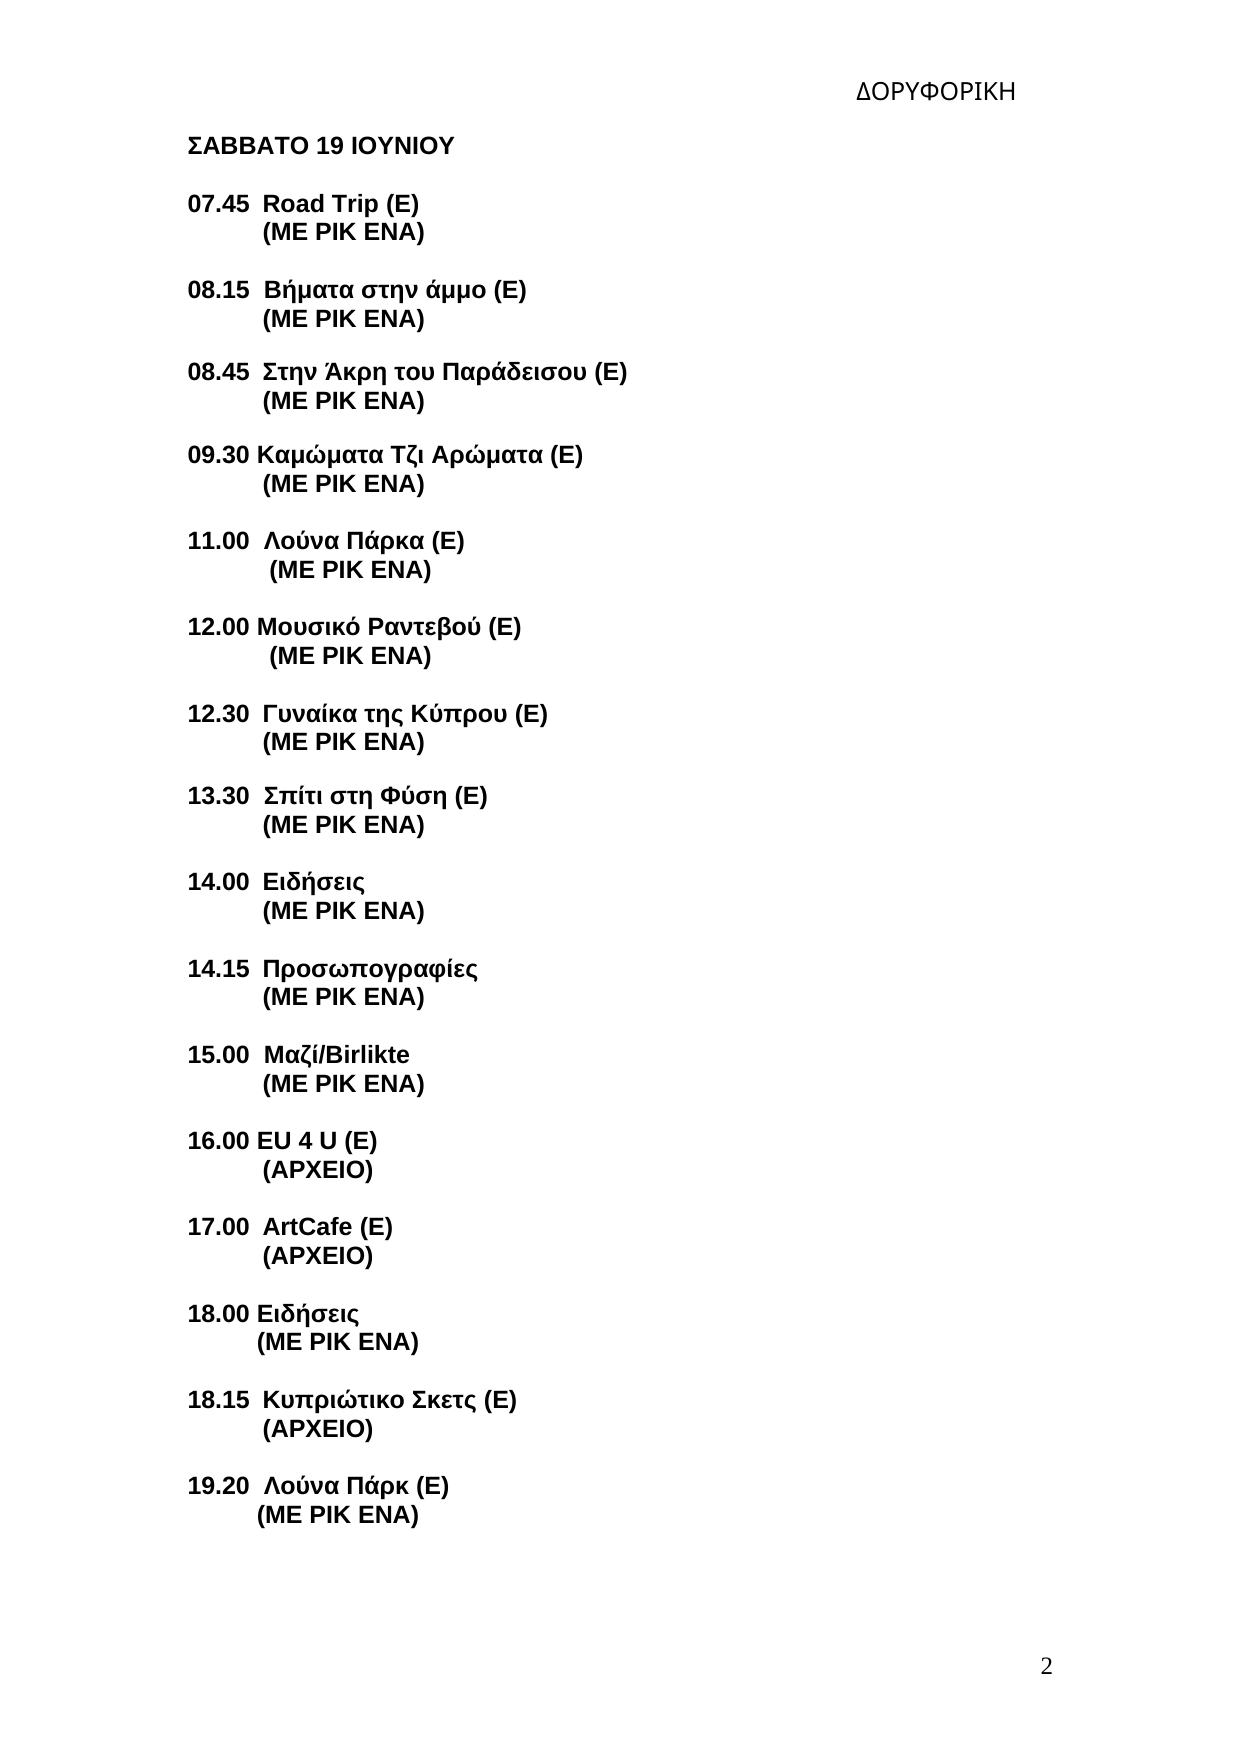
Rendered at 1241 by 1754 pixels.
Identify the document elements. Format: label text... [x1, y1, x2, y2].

text (ΜΕ ΡΙΚ ΕΝΑ) [187, 810, 1053, 839]
text 15.00 Μαζί/Birlikte [187, 1040, 1053, 1069]
text 12.30 Γυναίκα της Κύπρου (Ε) [187, 699, 1053, 727]
text 08.15 Βήματα στην άμμο (Ε) [187, 275, 1053, 304]
text 16.00 EU 4 U (Ε) [187, 1126, 1053, 1155]
text 12.00 Μουσικό Ραντεβού (Ε) [187, 612, 1053, 641]
text 13.30 Σπίτι στη Φύση (Ε) [187, 781, 1053, 810]
text 09.30 Καμώματα Τζι Αρώματα (Ε) [187, 440, 1053, 469]
text (ΜΕ ΡΙΚ ΕΝΑ) [187, 555, 1053, 584]
text (ΜΕ ΡΙΚ ΕΝΑ) [187, 641, 1053, 670]
text (ΜΕ ΡΙΚ ΕΝΑ) [187, 896, 1053, 925]
text (ΑΡΧΕΙΟ) [187, 1155, 1053, 1184]
text (ΜΕ ΡΙΚ ΕΝΑ) [187, 982, 1053, 1011]
text (ΜΕ ΡΙΚ ΕΝΑ) [187, 386, 1053, 415]
text 14.00 Ειδήσεις [187, 867, 1053, 896]
text ΣΑΒΒΑΤΟ 19 ΙΟΥΝΙΟΥ [187, 131, 1053, 160]
text (ΑΡΧΕΙΟ) [187, 1241, 1053, 1270]
text (ΜΕ ΡΙΚ ΕΝΑ) [187, 727, 1053, 756]
text 18.00 Ειδήσεις [187, 1299, 1053, 1327]
text (ΑΡΧΕΙΟ) [187, 1414, 1053, 1442]
text (ΜΕ ΡΙΚ ΕΝΑ) [187, 1500, 1053, 1529]
text (ΜΕ ΡΙΚ ΕΝΑ) [187, 304, 1053, 332]
text 11.00 Λούνα Πάρκα (Ε) [187, 526, 1053, 555]
text (ΜΕ ΡΙΚ ΕΝΑ) [187, 217, 1053, 246]
text 18.15 Κυπριώτικο Σκετς (Ε) [187, 1385, 1053, 1414]
text 07.45 Road Trip (Ε) [187, 189, 1053, 217]
text 17.00 ΑrtCafe (Ε) [187, 1212, 1053, 1241]
text 14.15 Προσωπογραφίες [187, 954, 1053, 982]
text (ΜΕ ΡΙΚ ΕΝΑ) [187, 1069, 1053, 1097]
text 08.45 Στην Άκρη του Παράδεισου (Ε) [187, 357, 1053, 386]
text 19.20 Λούνα Πάρκ (Ε) [187, 1471, 1053, 1500]
text (ΜΕ ΡΙΚ ΕΝΑ) [187, 1327, 1053, 1356]
text (ΜΕ ΡΙΚ ΕΝΑ) [187, 469, 1053, 497]
